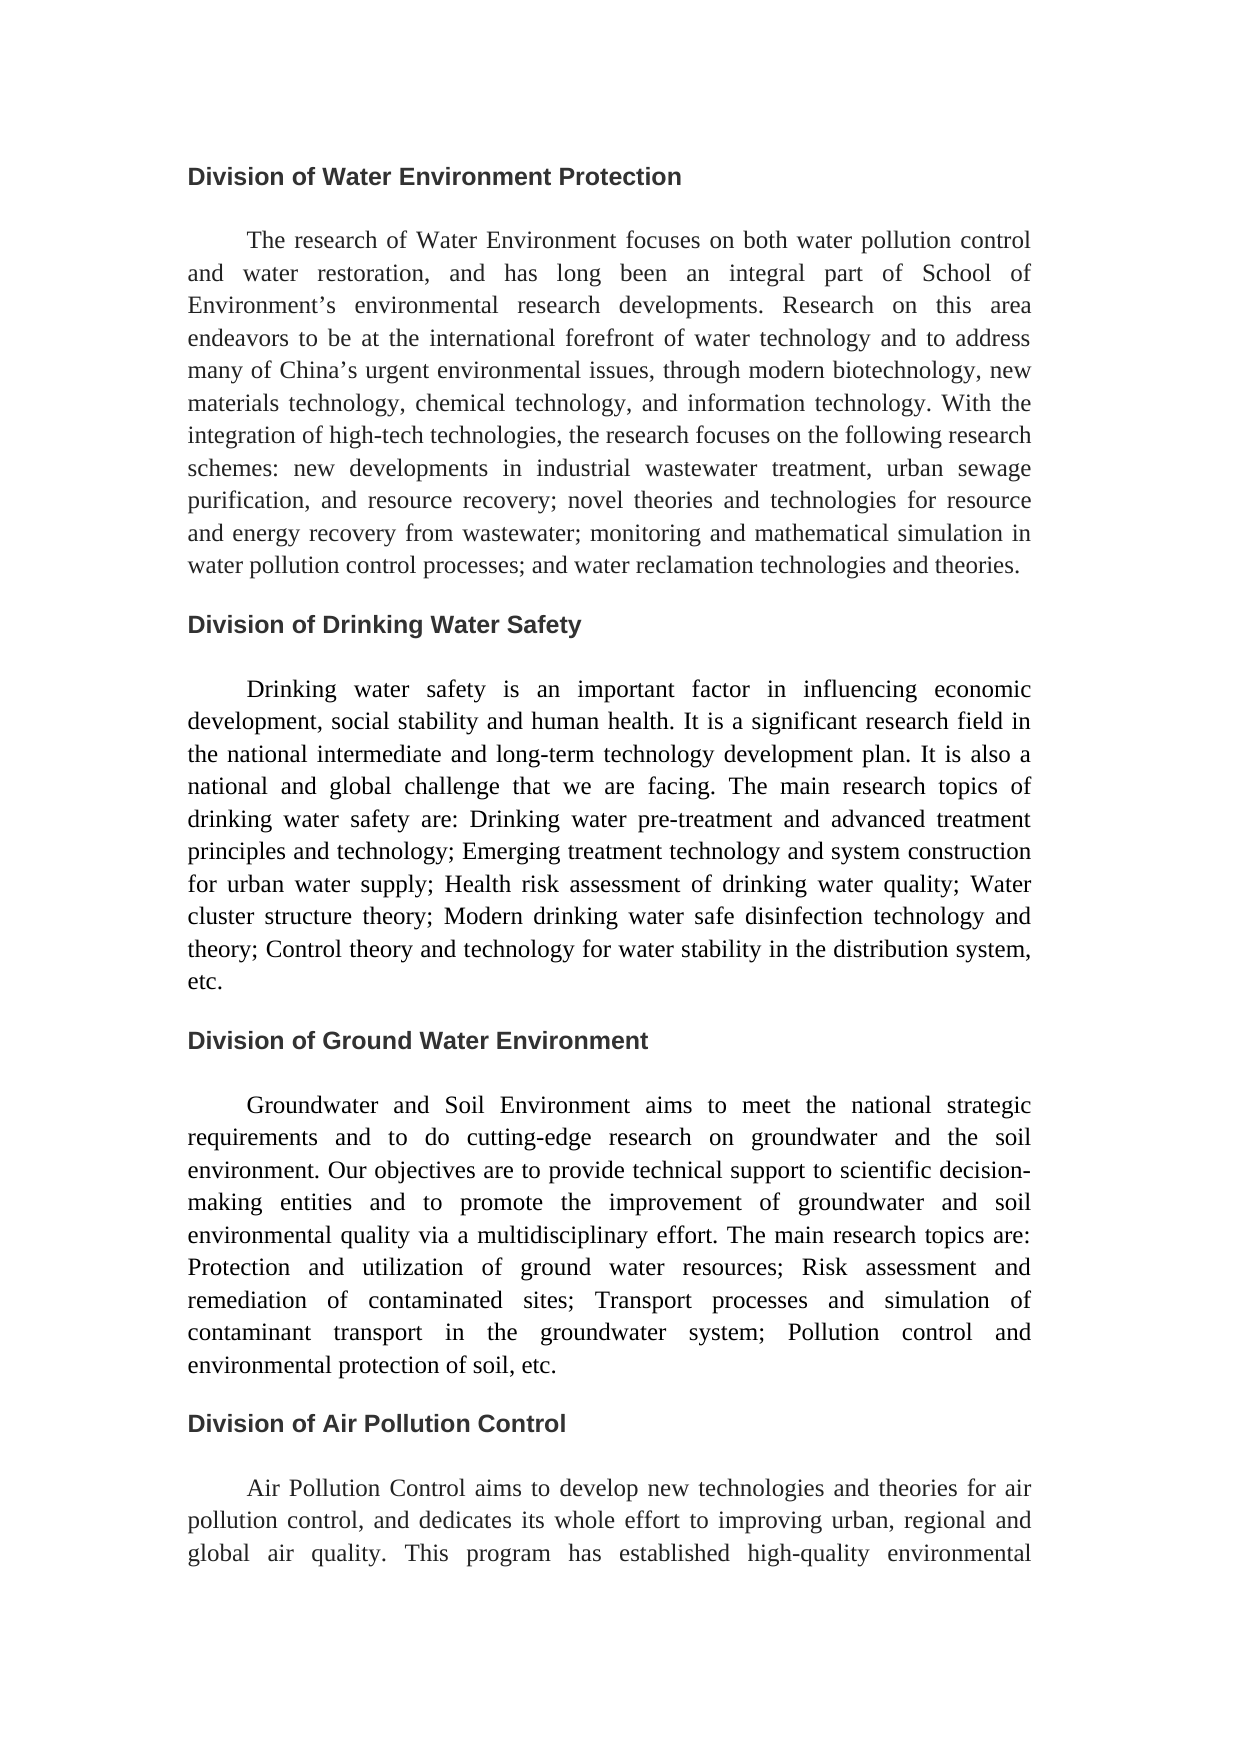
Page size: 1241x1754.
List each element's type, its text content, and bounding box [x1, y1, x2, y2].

text Groundwater and Soil Environment aims to meet the national strategic requirements and to do cutting-edge research on groundwater and the soil environment. Our objectives are to provide technical support to scientific decision-making entities and to promote the improvement of groundwater and soil environmental quality via a multidisciplinary effort. The main research topics are: Protection and utilization of ground water resources; Risk assessment and remediation of contaminated sites; Transport processes and simulation of contaminant transport in the groundwater system; Pollution control and environmental protection of soil, etc. [187, 1088, 1032, 1380]
text Division of Water Environment Protection [187, 162, 1053, 194]
text Division of Ground Water Environment [187, 1026, 1053, 1059]
text Division of Drinking Water Safety [187, 610, 1053, 643]
text Division of Air Pollution Control [187, 1409, 1053, 1442]
text Drinking water safety is an important factor in influencing economic development, social stability and human health. It is a significant research field in the national intermediate and long-term technology development plan. It is also a national and global challenge that we are facing. The main research topics of drinking water safety are: Drinking water pre-treatment and advanced treatment principles and technology; Emerging treatment technology and system construction for urban water supply; Health risk assessment of drinking water quality; Water cluster structure theory; Modern drinking water safe disinfection technology and theory; Control theory and technology for water stability in the distribution system, etc. [187, 672, 1032, 997]
text The research of Water Environment focuses on both water pollution control and water restoration, and has long been an integral part of School of Environment’s environmental research developments. Research on this area endeavors to be at the international forefront of water technology and to address many of China’s urgent environmental issues, through modern biotechnology, new materials technology, chemical technology, and information technology. With the integration of high-tech technologies, the research focuses on the following research schemes: new developments in industrial wastewater treatment, urban sewage purification, and resource recovery; novel theories and technologies for resource and energy recovery from wastewater; monitoring and mathematical simulation in water pollution control processes; and water reclamation technologies and theories. [187, 224, 1032, 581]
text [187, 1471, 1032, 1569]
